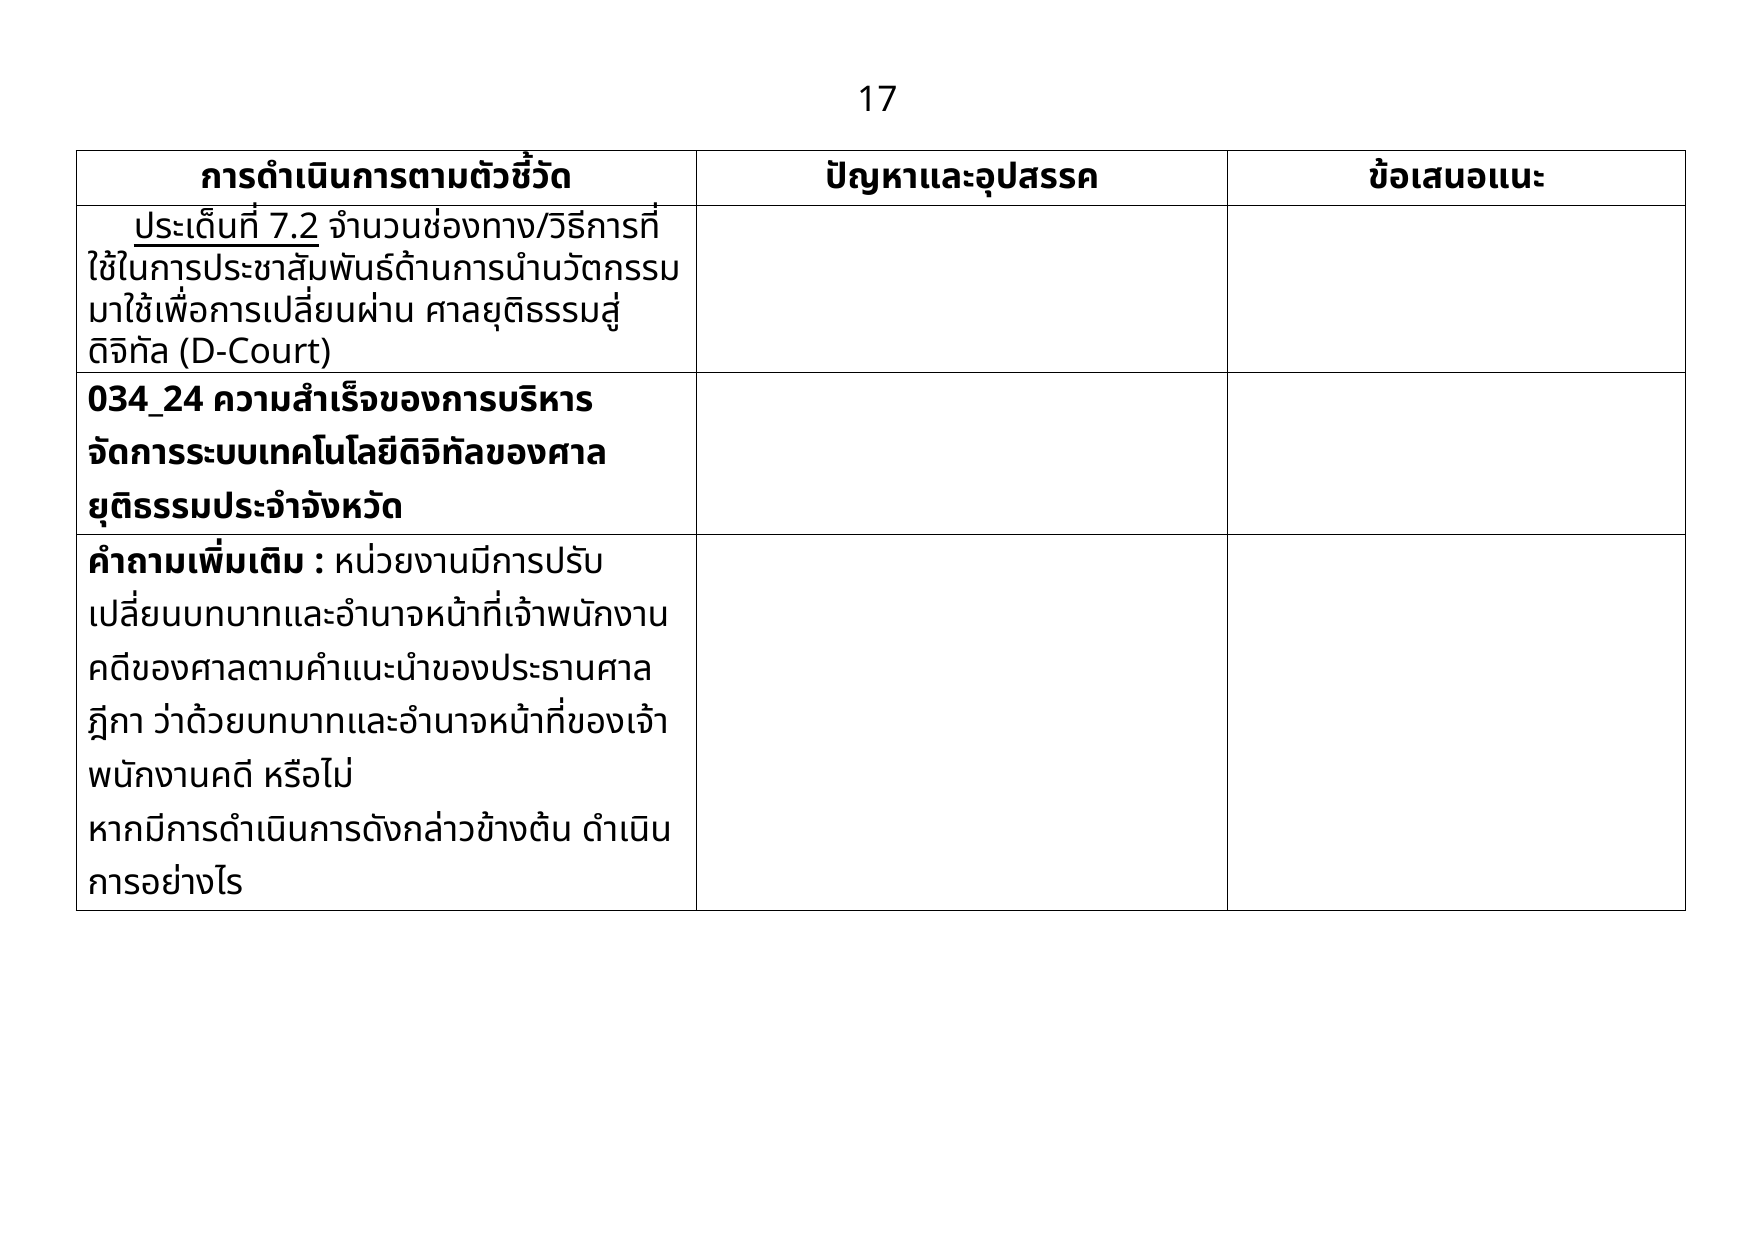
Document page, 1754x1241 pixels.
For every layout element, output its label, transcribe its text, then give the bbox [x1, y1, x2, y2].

table_cell [697, 373, 1227, 534]
table_header ปัญหาและอุปสรรค [697, 151, 1227, 204]
table_header ข้อเสนอแนะ [1228, 151, 1685, 204]
table_cell 034_24 ความสำเร็จของการบริหารจัดการระบบเทคโนโลยีดิจิทัลของศาลยุติธรรมประจำจังหวัด [77, 373, 696, 534]
table_cell [697, 206, 1227, 372]
table_cell [1228, 206, 1685, 372]
table_cell ประเด็นที่ 7.2 จำนวนช่องทาง/วิธีการที่ใช้ในการประชาสัมพันธ์ด้านการนำนวัตกรรมมาใช้เพื่อการเปลี่ยนผ่าน ศาลยุติธรรมสู่ดิจิทัล (D-Court) [77, 206, 696, 372]
table_header การดำเนินการตามตัวชี้วัด [77, 151, 696, 204]
table_cell [697, 535, 1227, 910]
table_cell [1228, 373, 1685, 534]
table_cell คำถามเพิ่มเติม : หน่วยงานมีการปรับเปลี่ยนบทบาทและอำนาจหน้าที่เจ้าพนักงานคดีของศาลตามคำแนะนำของประธานศาลฎีกา ว่าด้วยบทบาทและอำนาจหน้าที่ของเจ้าพนักงานคดี หรือไม่ หากมีการดำเนินการดังกล่าวข้างต้น ดำเนินการอย่างไร [77, 535, 696, 910]
table_cell [1228, 535, 1685, 910]
